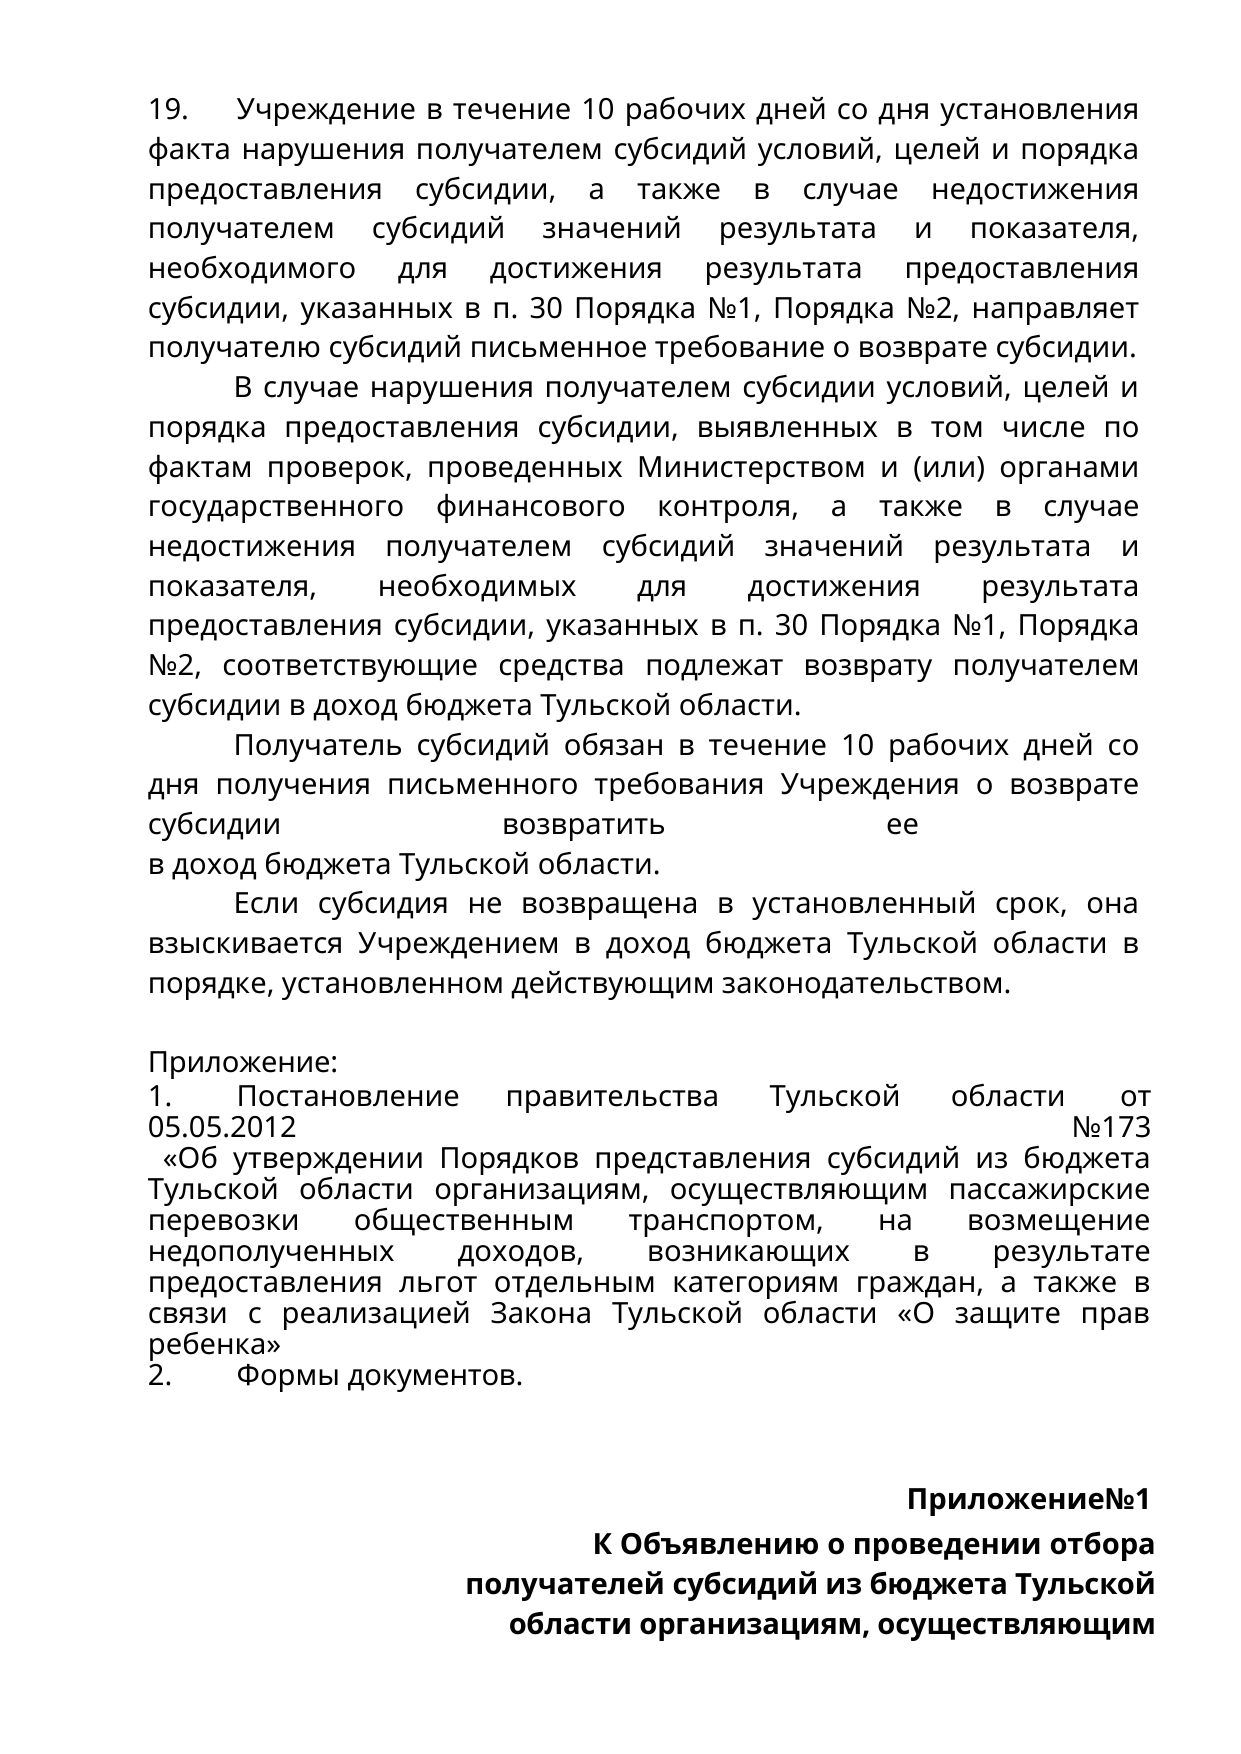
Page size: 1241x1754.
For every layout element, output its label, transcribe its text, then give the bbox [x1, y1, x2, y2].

list Формы документов. [148, 1361, 1151, 1392]
text Приложение№1 [148, 1485, 1151, 1516]
list Учреждение в течение 10 рабочих дней со дня установления факта нарушения получателем субсидий условий, целей и порядка предоставления субсидии, а также в случае недостижения получателем субсидий значений результата и показателя, необходимого для достижения результата предоставления субсидии, указанных в п. 30 Порядка №1, Порядка №2, направляет получателю субсидий письменное требование о возврате субсидии. [148, 89, 1140, 366]
list Постановление правительства Тульской области от 05.05.2012 №173 «Об утверждении Порядков представления субсидий из бюджета Тульской области организациям, осуществляющим пассажирские перевозки общественным транспортом, на возмещение недополученных доходов, возникающих в результате предоставления льгот отдельным категориям граждан, а также в связи с реализацией Закона Тульской области «О защите прав ребенка» [148, 1081, 1151, 1361]
text Если субсидия не возвращена в установленный срок, она взыскивается Учреждением в доход бюджета Тульской области в порядке, установленном действующим законодательством. [148, 883, 1140, 1002]
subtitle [448, 1524, 1156, 1643]
text Получатель субсидий обязан в течение 10 рабочих дней со дня получения письменного требования Учреждения о возврате субсидии возвратить ее в доход бюджета Тульской области. [148, 724, 1140, 883]
text В случае нарушения получателем субсидии условий, целей и порядка предоставления субсидии, выявленных в том числе по фактам проверок, проведенных Министерством и (или) органами государственного финансового контроля, а также в случае недостижения получателем субсидий значений результата и показателя, необходимых для достижения результата предоставления субсидии, указанных в п. 30 Порядка №1, Порядка №2, соответствующие средства подлежат возврату получателем субсидии в доход бюджета Тульской области. [148, 367, 1140, 724]
text Приложение: [148, 1041, 1151, 1081]
